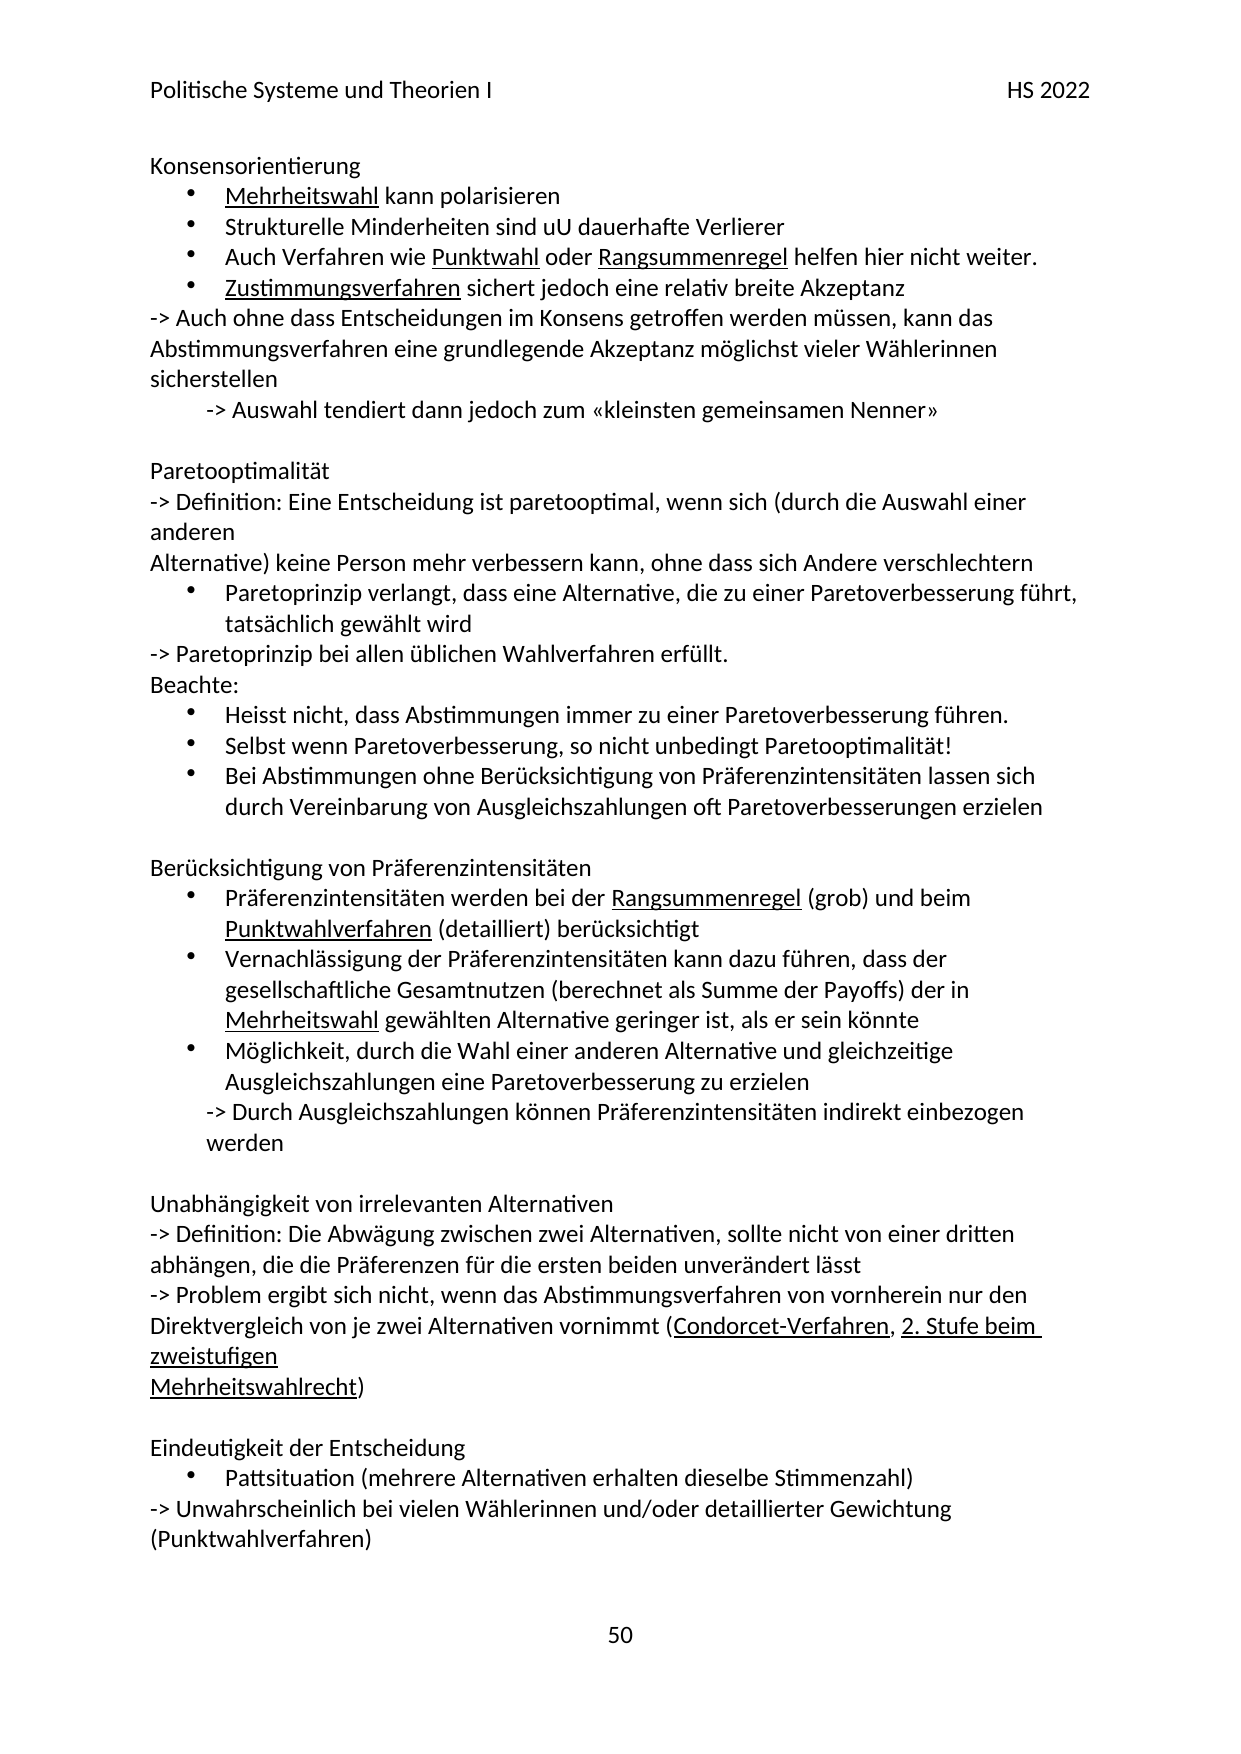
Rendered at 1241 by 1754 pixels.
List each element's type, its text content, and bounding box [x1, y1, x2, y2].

text Mehrheitswahlrecht) [150, 1371, 1090, 1401]
text -> Auch ohne dass Entscheidungen im Konsens getroffen werden müssen, kann das Abstimmungsverfahren eine grundlegende Akzeptanz möglichst vieler Wählerinnen sicherstellen [150, 303, 1090, 394]
text Unabhängigkeit von irrelevanten Alternativen [150, 1188, 1090, 1218]
list Bei Abstimmungen ohne Berücksichtigung von Präferenzintensitäten lassen sich durch Vereinbarung von Ausgleichszahlungen oft Paretoverbesserungen erzielen [187, 760, 1090, 821]
text -> Definition: Die Abwägung zwischen zwei Alternativen, sollte nicht von einer dritten abhängen, die die Präferenzen für die ersten beiden unverändert lässt [150, 1218, 1090, 1279]
list Vernachlässigung der Präferenzintensitäten kann dazu führen, dass der gesellschaftliche Gesamtnutzen (berechnet als Summe der Payoffs) der in Mehrheitswahl gewählten Alternative geringer ist, als er sein könnte [187, 943, 1090, 1035]
list Pattsituation (mehrere Alternativen erhalten dieselbe Stimmenzahl) [187, 1462, 1090, 1493]
text Berücksichtigung von Präferenzintensitäten [150, 852, 1090, 882]
text Alternative) keine Person mehr verbessern kann, ohne dass sich Andere verschlechtern [150, 547, 1090, 577]
list Möglichkeit, durch die Wahl einer anderen Alternative und gleichzeitige Ausgleichszahlungen eine Paretoverbesserung zu erzielen [187, 1035, 1090, 1096]
text -> Unwahrscheinlich bei vielen Wählerinnen und/oder detaillierter Gewichtung (Punktwahlverfahren) [150, 1493, 1090, 1554]
text Eindeutigkeit der Entscheidung [150, 1432, 1090, 1462]
list Heisst nicht, dass Abstimmungen immer zu einer Paretoverbesserung führen. [187, 699, 1090, 730]
text -> Problem ergibt sich nicht, wenn das Abstimmungsverfahren von vornherein nur den Direktvergleich von je zwei Alternativen vornimmt (Condorcet-Verfahren, 2. Stufe beim zweistufigen [150, 1279, 1090, 1371]
text Beachte: [150, 669, 1090, 699]
text -> Auswahl tendiert dann jedoch zum «kleinsten gemeinsamen Nenner» [206, 394, 1090, 425]
text -> Definition: Eine Entscheidung ist paretooptimal, wenn sich (durch die Auswahl einer anderen [150, 486, 1090, 547]
list Paretoprinzip verlangt, dass eine Alternative, die zu einer Paretoverbesserung führt, tatsächlich gewählt wird [187, 577, 1090, 638]
text -> Durch Ausgleichszahlungen können Präferenzintensitäten indirekt einbezogen werden [206, 1096, 1090, 1157]
text Paretooptimalität [150, 455, 1090, 486]
list Mehrheitswahl kann polarisieren [187, 181, 1090, 211]
list Präferenzintensitäten werden bei der Rangsummenregel (grob) und beim Punktwahlverfahren (detailliert) berücksichtigt [187, 882, 1090, 943]
list Zustimmungsverfahren sichert jedoch eine relativ breite Akzeptanz [187, 272, 1090, 303]
list Strukturelle Minderheiten sind uU dauerhafte Verlierer [187, 211, 1090, 242]
text -> Paretoprinzip bei allen üblichen Wahlverfahren erfüllt. [150, 638, 1090, 669]
text Konsensorientierung [150, 150, 1090, 181]
list Auch Verfahren wie Punktwahl oder Rangsummenregel helfen hier nicht weiter. [187, 242, 1090, 272]
list Selbst wenn Paretoverbesserung, so nicht unbedingt Paretooptimalität! [187, 730, 1090, 760]
